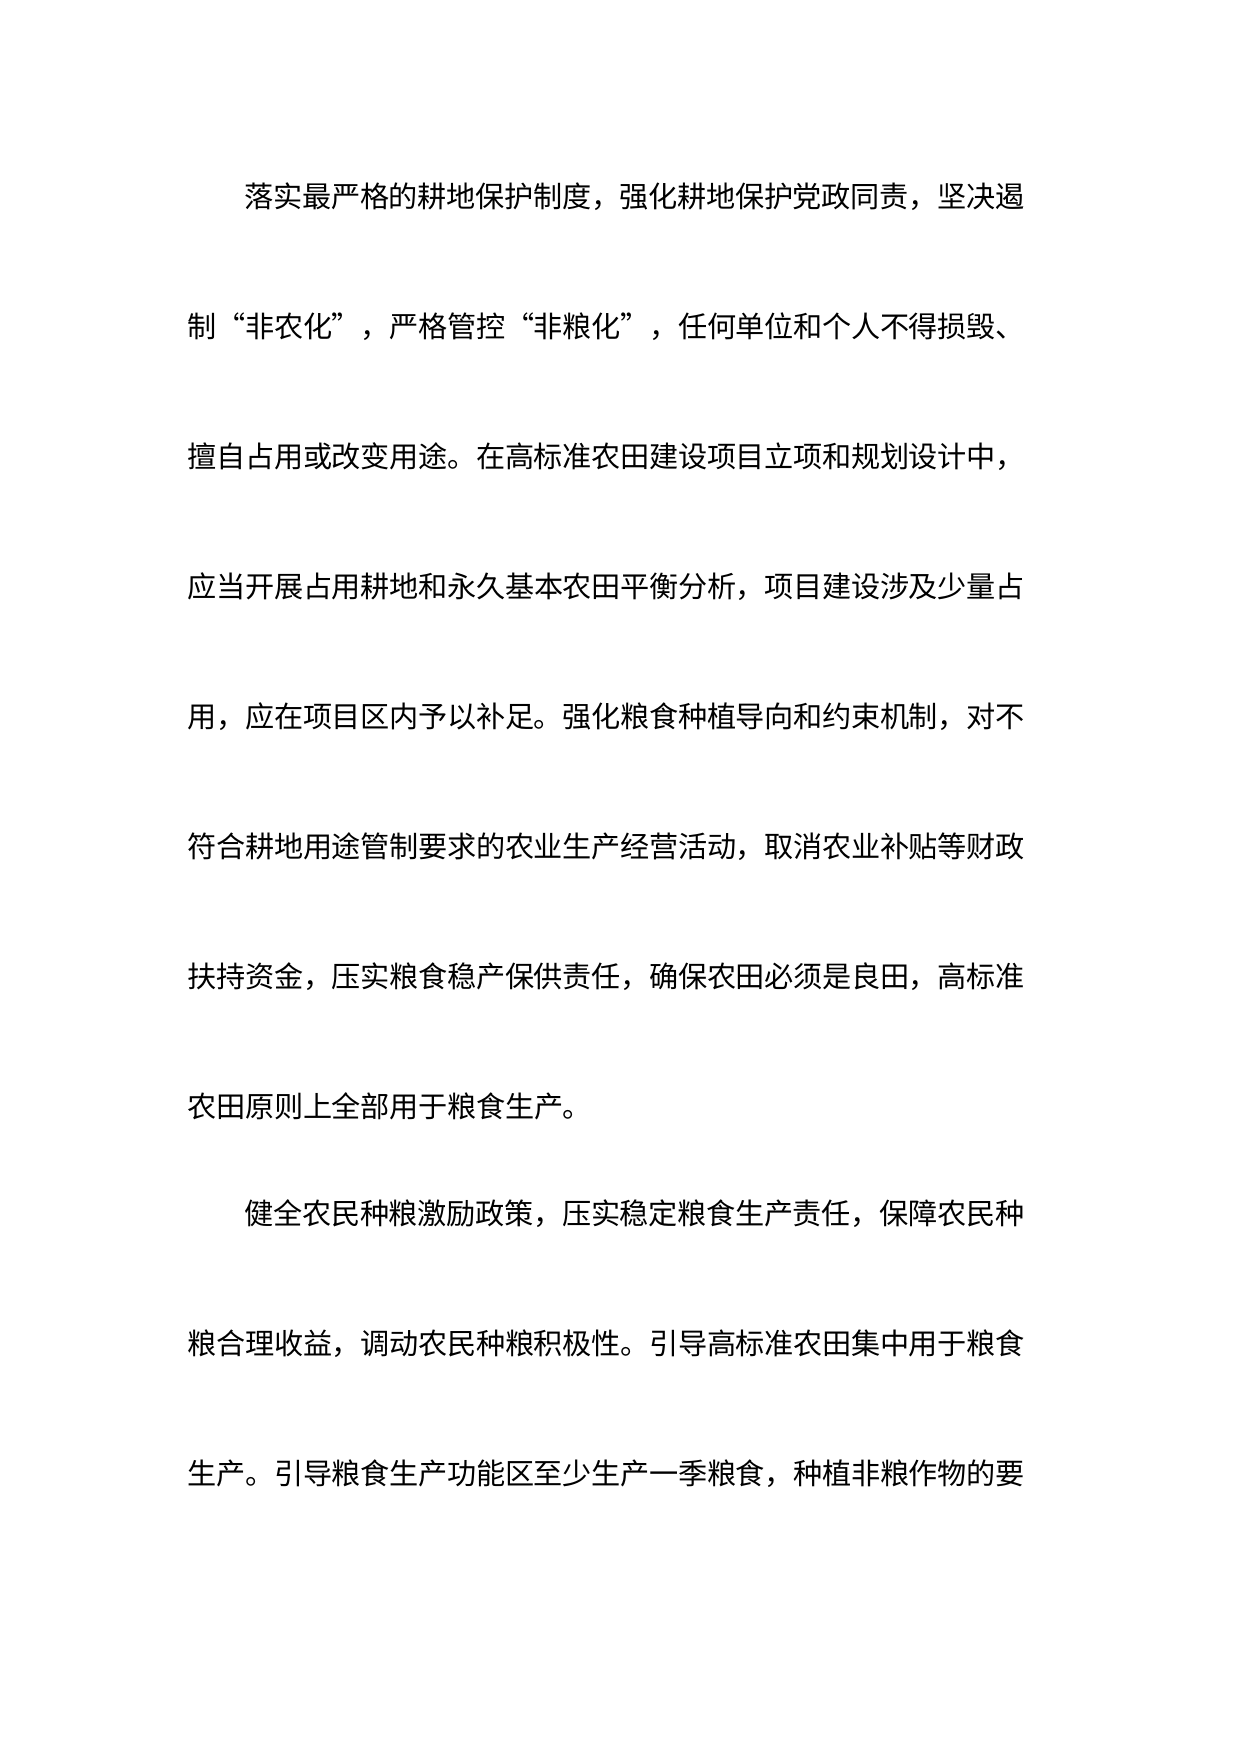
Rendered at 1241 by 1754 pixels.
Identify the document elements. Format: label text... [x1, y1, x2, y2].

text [187, 1179, 1053, 1504]
text 落实最严格的耕地保护制度，强化耕地保护党政同责，坚决遏制“非农化”，严格管控“非粮化”，任何单位和个人不得损毁、擅自占用或改变用途。在高标准农田建设项目立项和规划设计中，应当开展占用耕地和永久基本农田平衡分析，项目建设涉及少量占用，应在项目区内予以补足。强化粮食种植导向和约束机制，对不符合耕地用途管制要求的农业生产经营活动，取消农业补贴等财政扶持资金，压实粮食稳产保供责任，确保农田必须是良田，高标准农田原则上全部用于粮食生产。 [187, 162, 1053, 1137]
